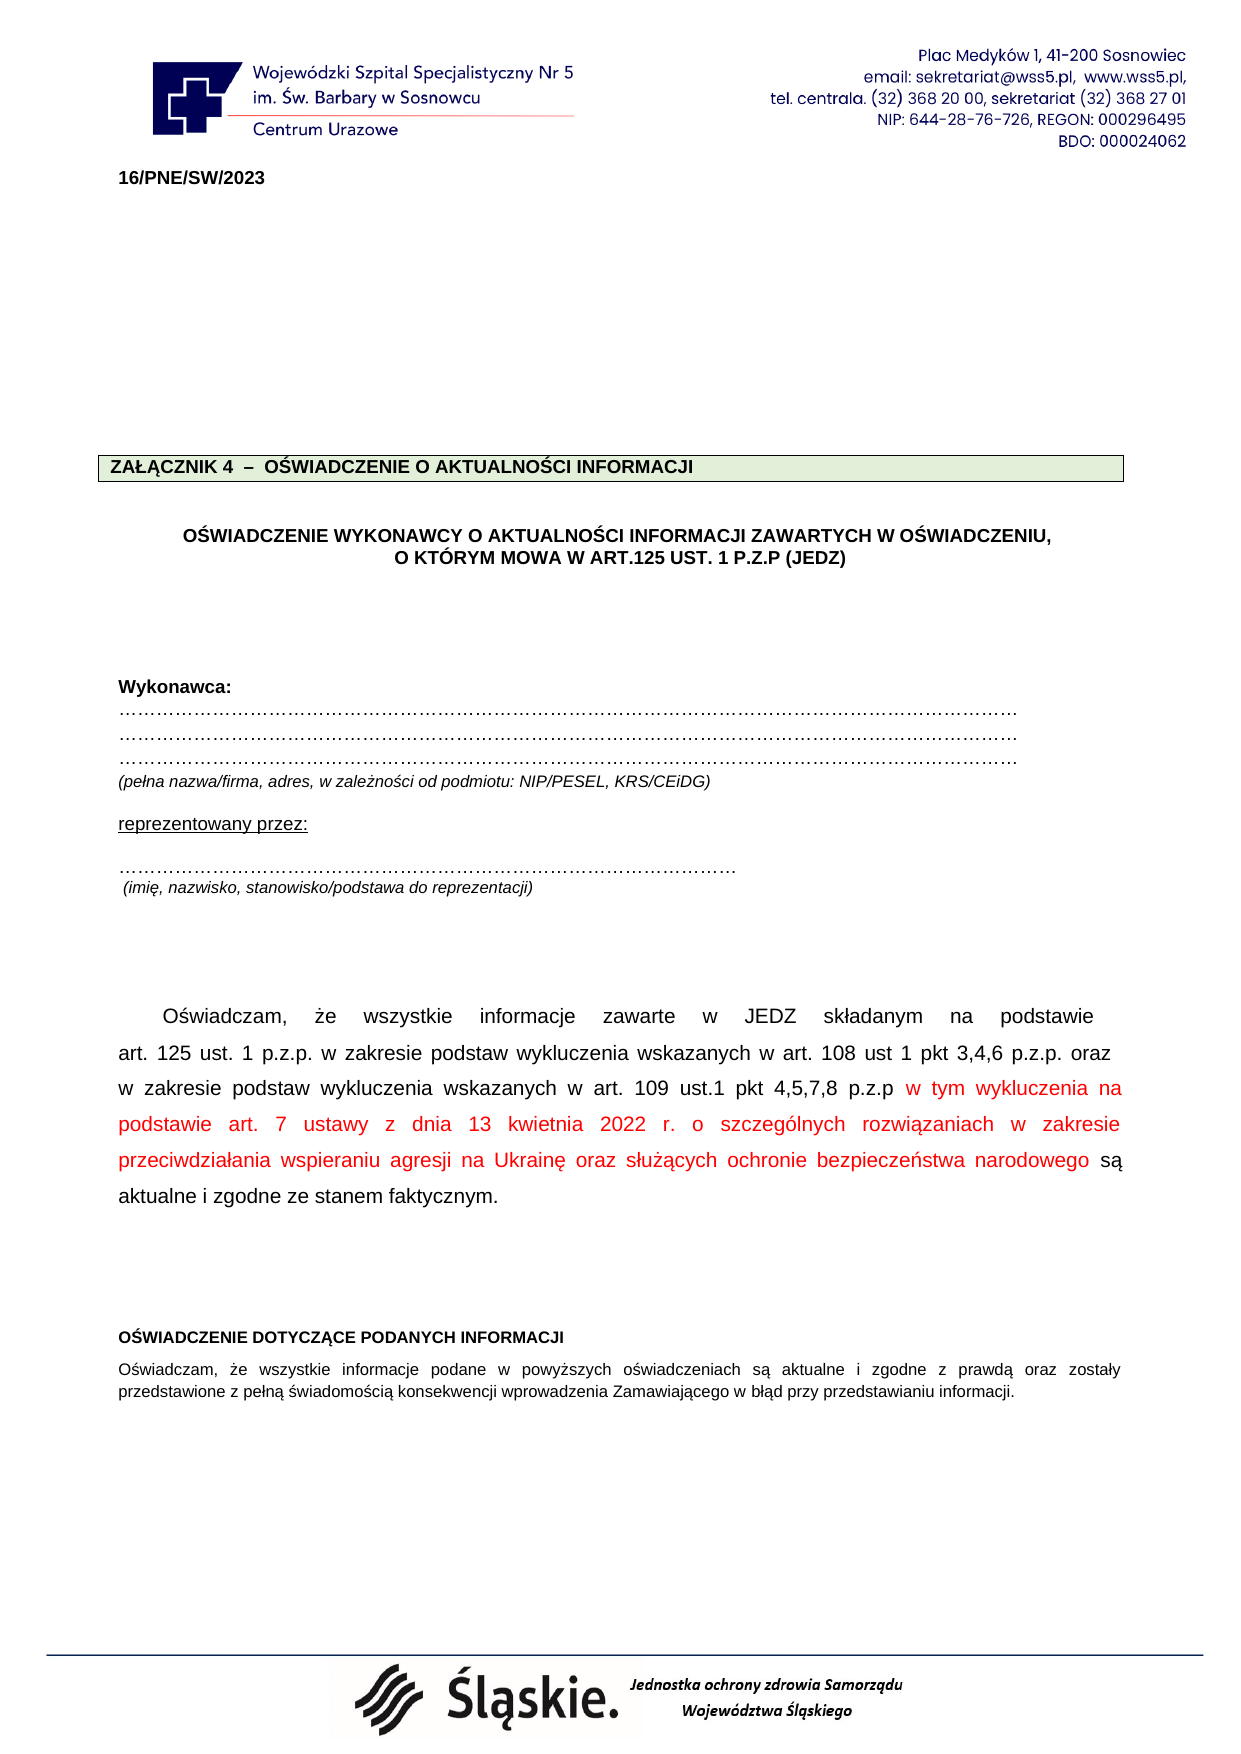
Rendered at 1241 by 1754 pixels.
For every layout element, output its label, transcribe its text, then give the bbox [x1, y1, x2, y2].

text ……………………………………………………………………………………………………………………………… [118, 747, 1122, 769]
text ……………………………………………………………………………………………………………………………… [118, 722, 1122, 744]
text (imię, nazwisko, stanowisko/podstawa do reprezentacji) [118, 877, 1122, 897]
text (pełna nazwa/firma, adres, w zależności od podmiotu: NIP/PESEL, KRS/CEiDG) [118, 772, 1122, 791]
text OŚWIADCZENIE DOTYCZĄCE PODANYCH INFORMACJI [118, 1328, 1122, 1347]
table_header ZAŁĄCZNIK 4 – OŚWIADCZENIE O AKTUALNOŚCI INFORMACJI [99, 456, 1123, 481]
text reprezentowany przez: [118, 813, 1122, 834]
picture [118, 29, 1199, 167]
text ……………………………………………………………………………………… [118, 856, 1122, 877]
text Oświadczam, że wszystkie informacje podane w powyższych oświadczeniach są aktualne i zgodne z prawdą oraz zostały przedstawione z pełną świadomością konsekwencji wprowadzenia Zamawiającego w błąd przy przedstawianiu informacji. [118, 1359, 1122, 1401]
picture [43, 1650, 1206, 1739]
text OŚWIADCZENIE WYKONAWCY O AKTUALNOŚCI INFORMACJI ZAWARTYCH W OŚWIADCZENIU, O KTÓRYM MOWA W ART.125 UST. 1 P.Z.P (JEDZ) [118, 525, 1122, 568]
text Oświadczam, że wszystkie informacje zawarte w JEDZ składanym na podstawie art. 125 ust. 1 p.z.p. w zakresie podstaw wykluczenia wskazanych w art. 108 ust 1 pkt 3,4,6 p.z.p. oraz w zakresie podstaw wykluczenia wskazanych w art. 109 ust.1 pkt 4,5,7,8 p.z.p w tym wykluczenia na podstawie art. 7 ustawy z dnia 13 kwietnia 2022 r. o szczególnych rozwiązaniach w zakresie przeciwdziałania wspieraniu agresji na Ukrainę oraz służących ochronie bezpieczeństwa narodowego są aktualne i zgodne ze stanem faktycznym. [118, 1004, 1122, 1208]
text ……………………………………………………………………………………………………………………………… [118, 698, 1122, 719]
text Wykonawca: [118, 676, 1122, 698]
